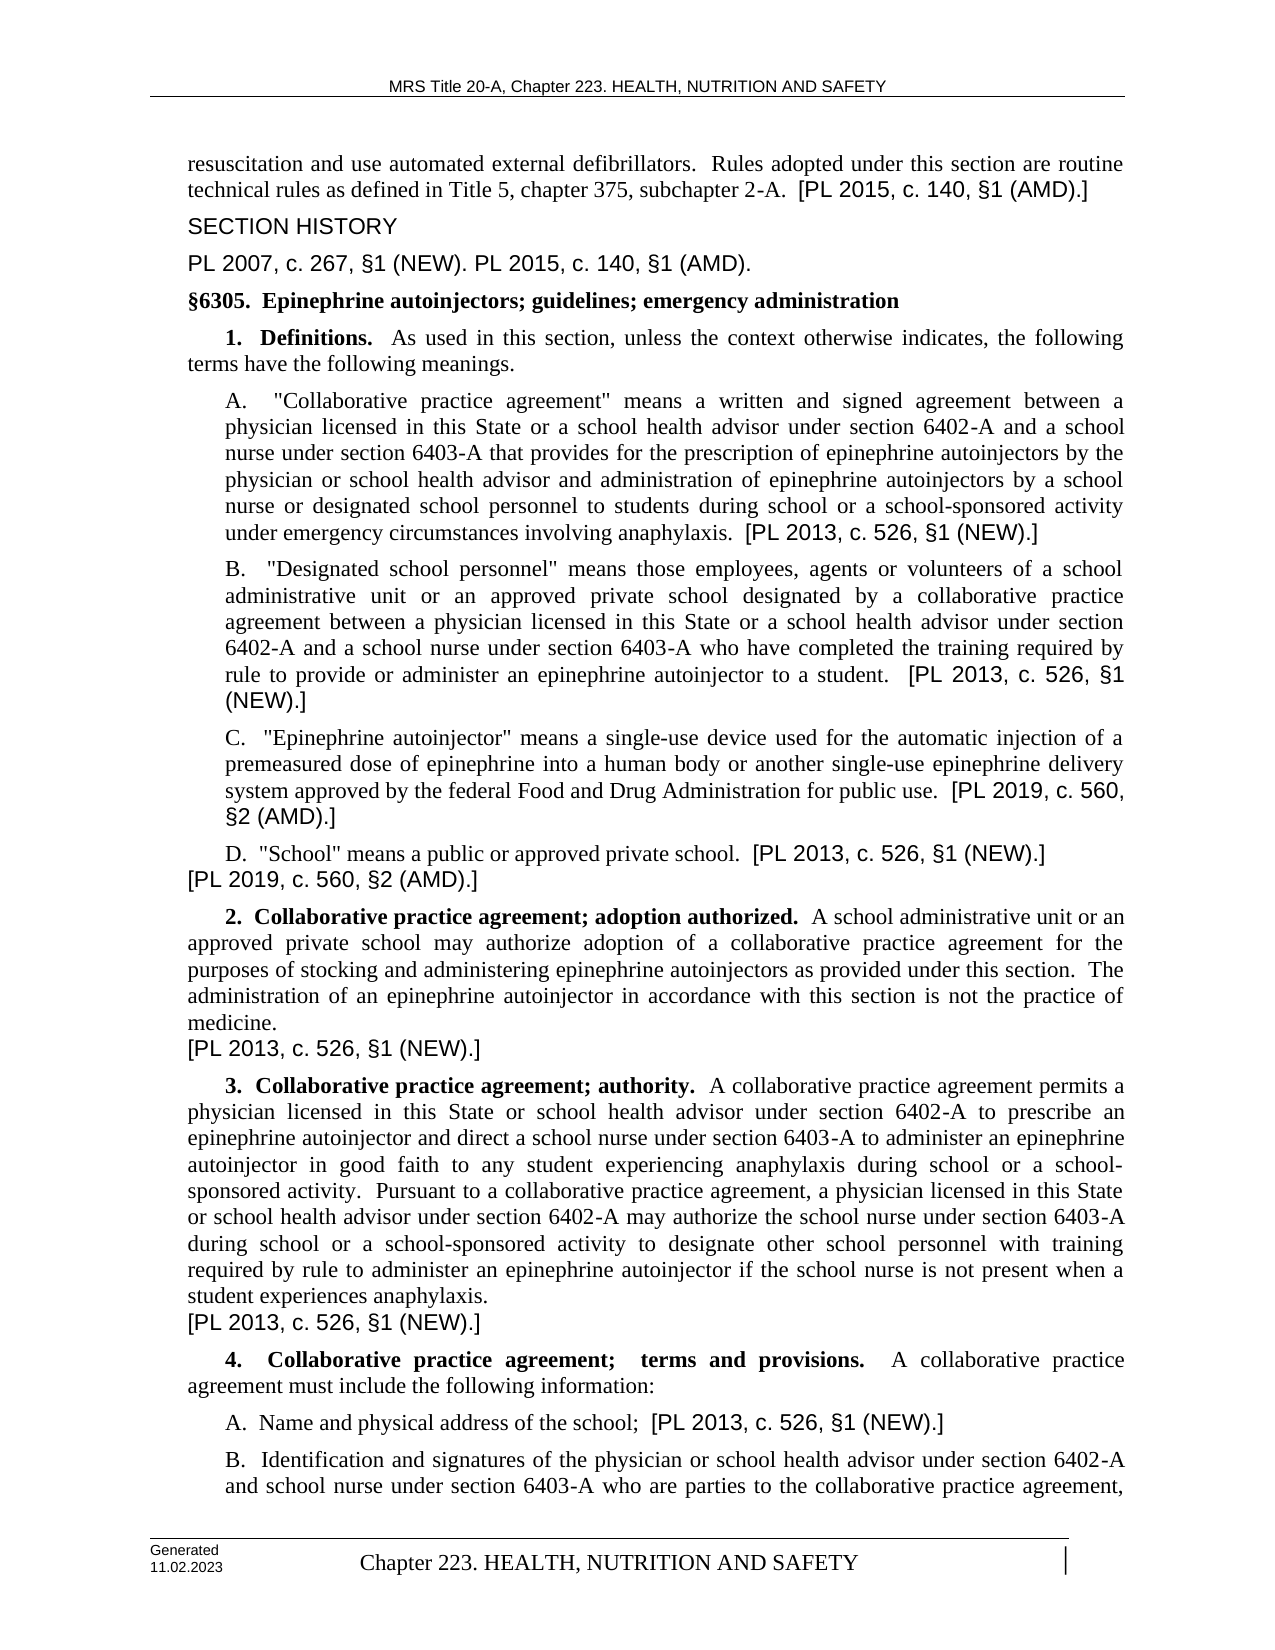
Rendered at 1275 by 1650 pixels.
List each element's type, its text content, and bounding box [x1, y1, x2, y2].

text [PL 2013, c. 526, §1 (NEW).] [187, 1309, 1125, 1335]
text PL 2007, c. 267, §1 (NEW). PL 2015, c. 140, §1 (AMD). [187, 250, 1125, 276]
text 1. Definitions. As used in this section, unless the context otherwise indicates, the following terms have the following meanings. [187, 323, 1125, 376]
text A. "Collaborative practice agreement" means a written and signed agreement between a physician licensed in this State or a school health advisor under section 6402‑A and a school nurse under section 6403‑A that provides for the prescription of epinephrine autoinjectors by the physician or school health advisor and administration of epinephrine autoinjectors by a school nurse or designated school personnel to students during school or a school-sponsored activity under emergency circumstances involving anaphylaxis. [PL 2013, c. 526, §1 (NEW).] [225, 387, 1125, 545]
text C. "Epinephrine autoinjector" means a single-use device used for the automatic injection of a premeasured dose of epinephrine into a human body or another single-use epinephrine delivery system approved by the federal Food and Drug Administration for public use. [PL 2019, c. 560, §2 (AMD).] [225, 724, 1125, 829]
text 4. Collaborative practice agreement; terms and provisions. A collaborative practice agreement must include the following information: [187, 1346, 1125, 1398]
text A. Name and physical address of the school; [PL 2013, c. 526, §1 (NEW).] [225, 1409, 1125, 1435]
text 3. Collaborative practice agreement; authority. A collaborative practice agreement permits a physician licensed in this State or school health advisor under section 6402‑A to prescribe an epinephrine autoinjector and direct a school nurse under section 6403‑A to administer an epinephrine autoinjector in good faith to any student experiencing anaphylaxis during school or a school-sponsored activity. Pursuant to a collaborative practice agreement, a physician licensed in this State or school health advisor under section 6402‑A may authorize the school nurse under section 6403‑A during school or a school-sponsored activity to designate other school personnel with training required by rule to administer an epinephrine autoinjector if the school nurse is not present when a student experiences anaphylaxis. [187, 1072, 1125, 1309]
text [187, 150, 1125, 203]
text §6305. Epinephrine autoinjectors; guidelines; emergency administration [187, 287, 1125, 313]
text SECTION HISTORY [187, 213, 1125, 239]
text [225, 1446, 1125, 1498]
text [PL 2019, c. 560, §2 (AMD).] [187, 866, 1125, 893]
text D. "School" means a public or approved private school. [PL 2013, c. 526, §1 (NEW).] [225, 840, 1125, 866]
text B. "Designated school personnel" means those employees, agents or volunteers of a school administrative unit or an approved private school designated by a collaborative practice agreement between a physician licensed in this State or a school health advisor under section 6402‑A and a school nurse under section 6403‑A who have completed the training required by rule to provide or administer an epinephrine autoinjector to a student. [PL 2013, c. 526, §1 (NEW).] [225, 555, 1125, 713]
text [PL 2013, c. 526, §1 (NEW).] [187, 1035, 1125, 1061]
text 2. Collaborative practice agreement; adoption authorized. A school administrative unit or an approved private school may authorize adoption of a collaborative practice agreement for the purposes of stocking and administering epinephrine autoinjectors as provided under this section. The administration of an epinephrine autoinjector in accordance with this section is not the practice of medicine. [187, 903, 1125, 1035]
